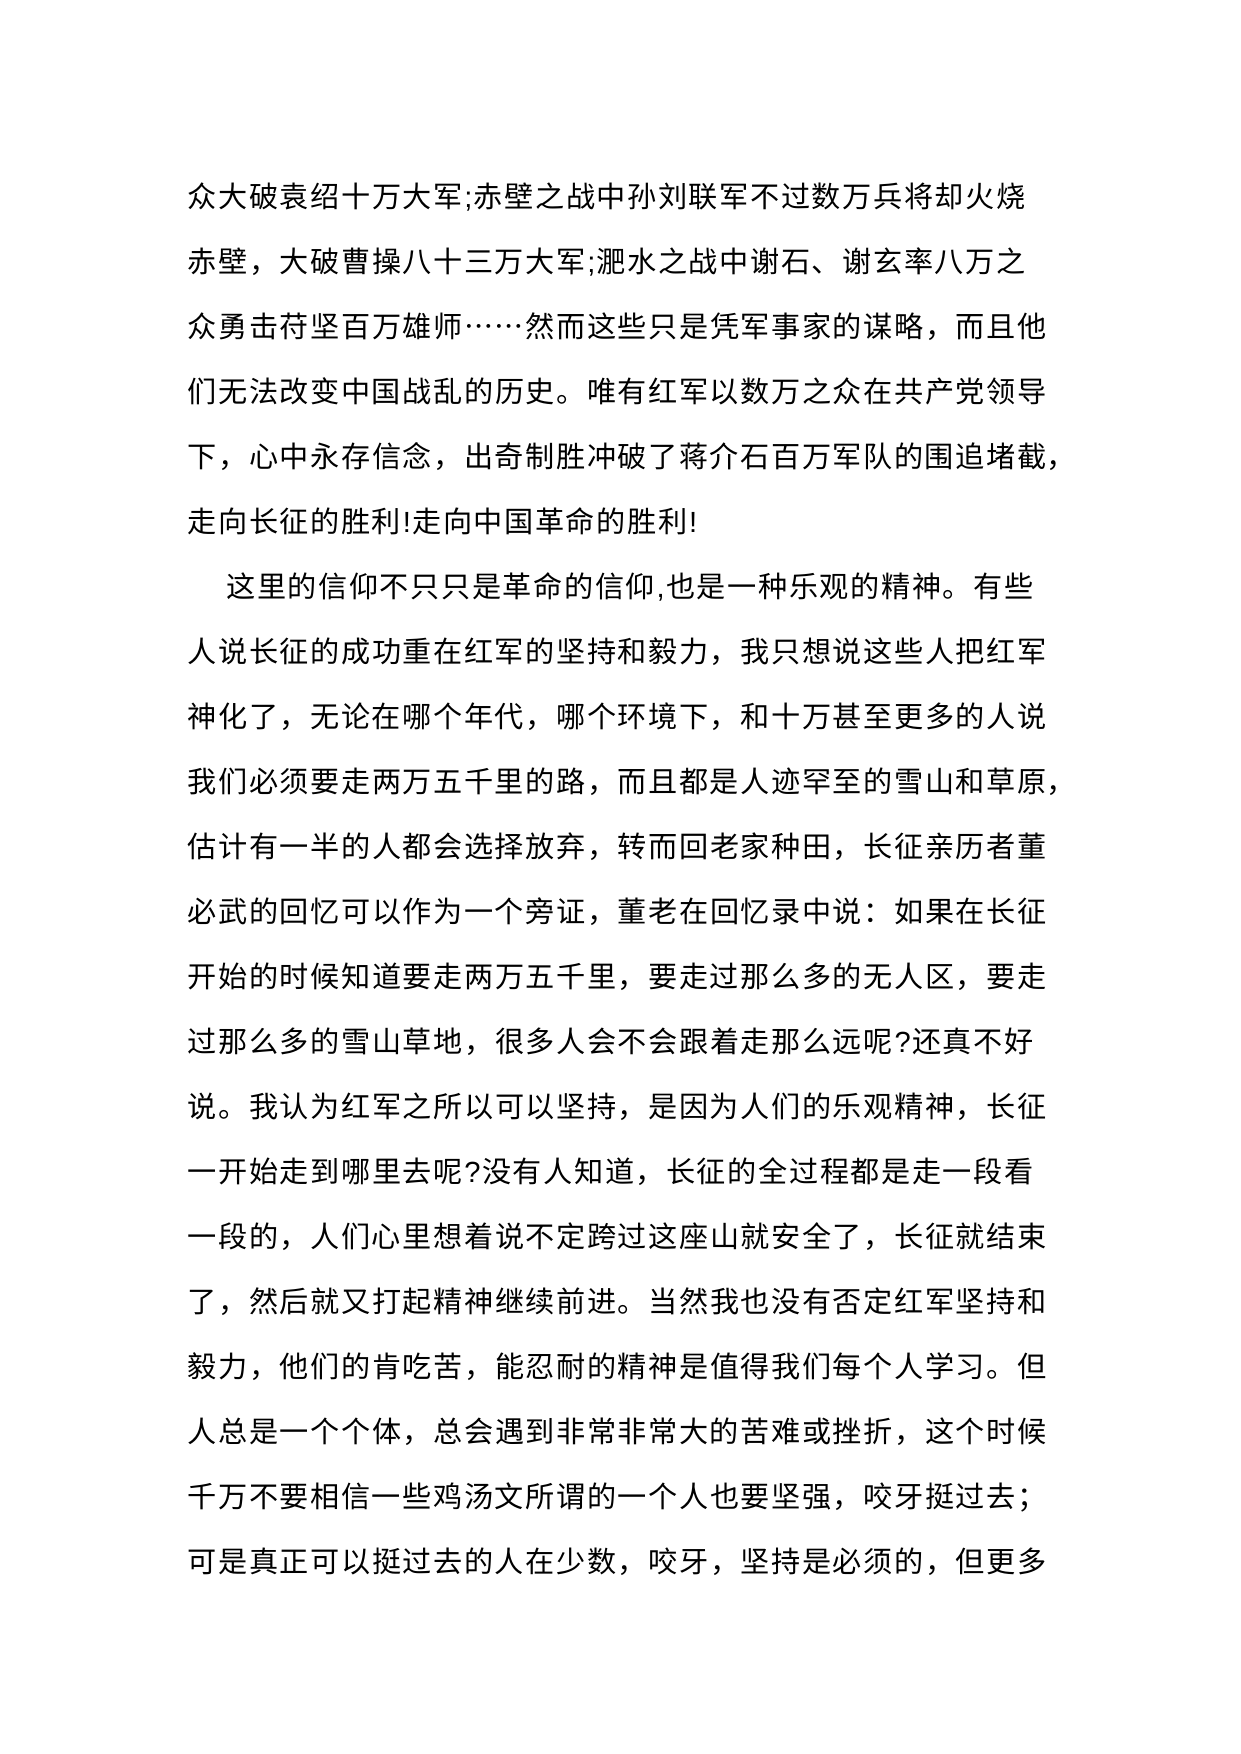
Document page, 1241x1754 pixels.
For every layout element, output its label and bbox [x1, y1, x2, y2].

text [187, 552, 1053, 1592]
text [187, 162, 1053, 552]
